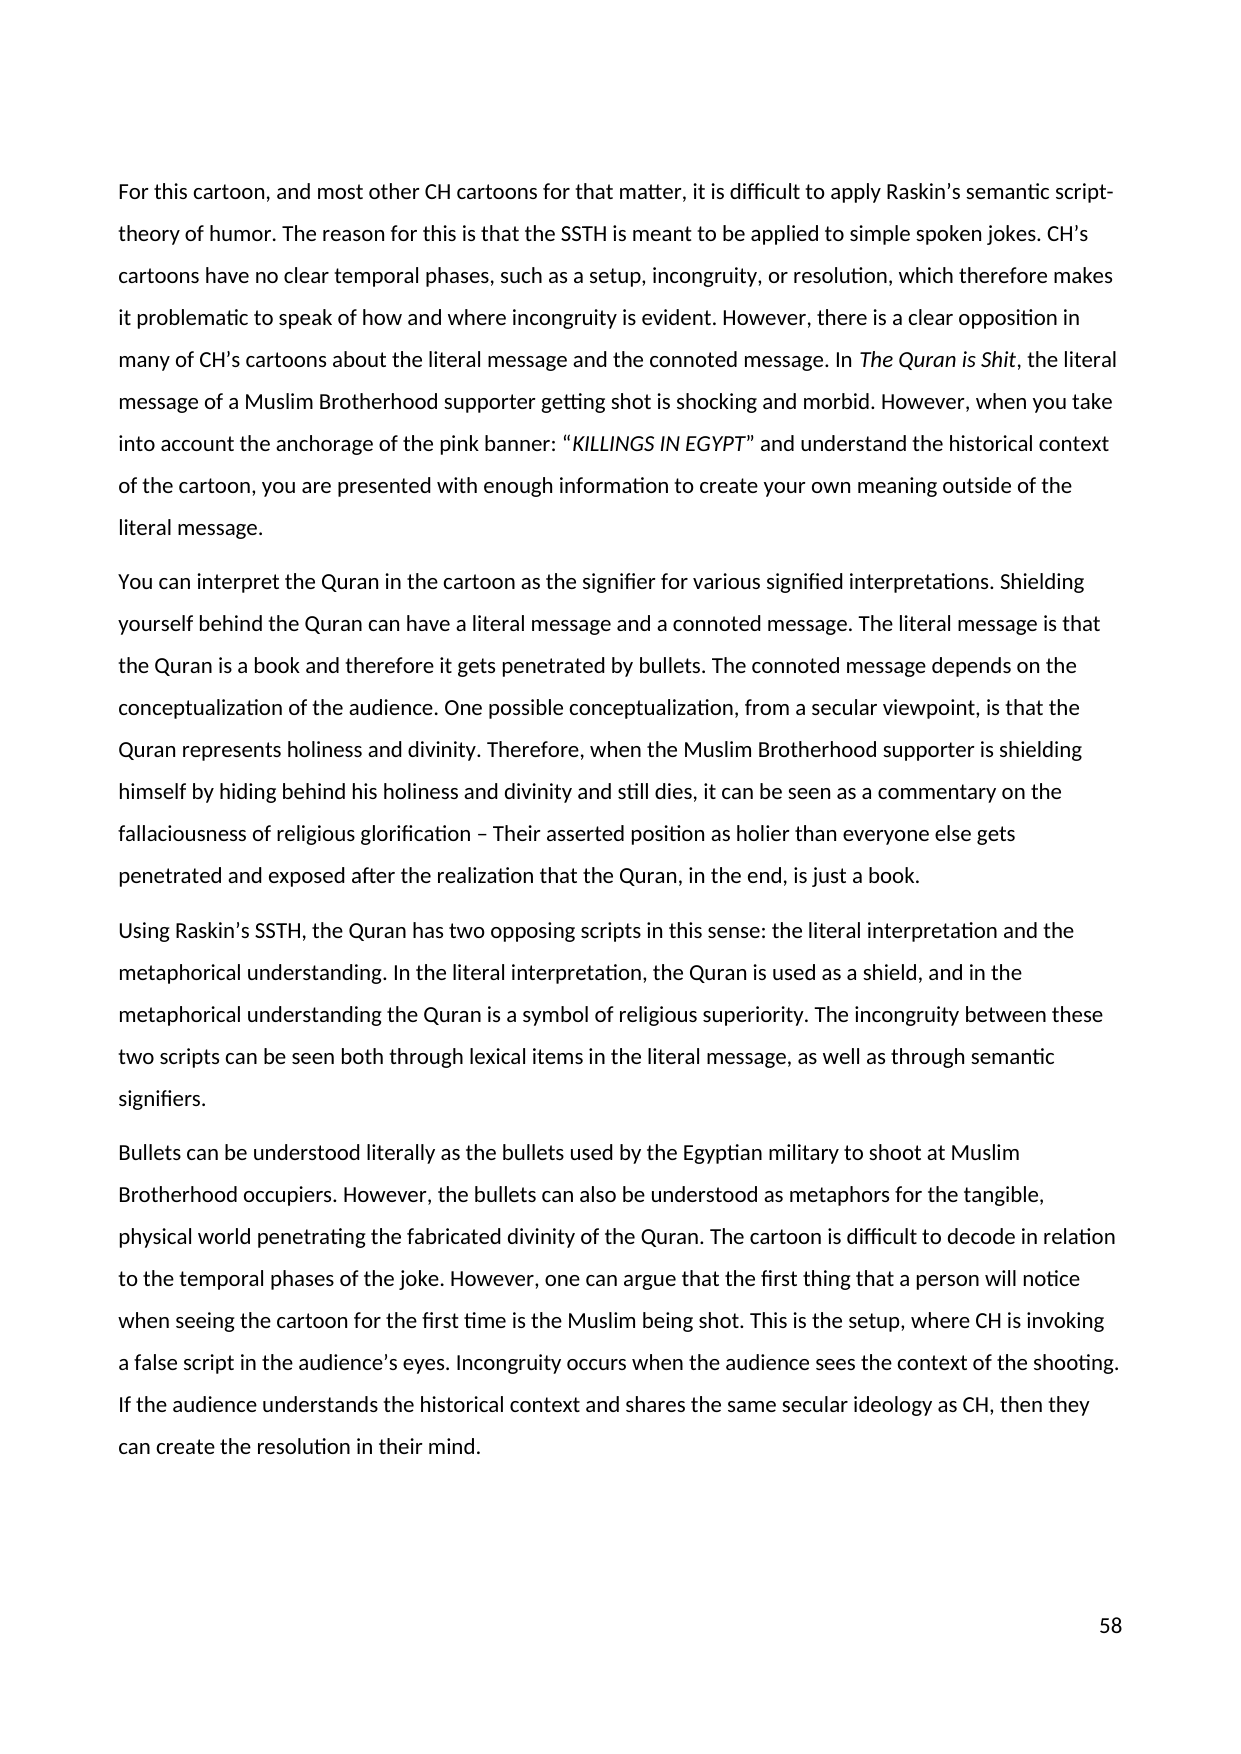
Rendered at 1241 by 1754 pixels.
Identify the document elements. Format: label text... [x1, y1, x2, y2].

text For this cartoon, and most other CH cartoons for that matter, it is difficult to apply Raskin’s semantic script-theory of humor. The reason for this is that the SSTH is meant to be applied to simple spoken jokes. CH’s cartoons have no clear temporal phases, such as a setup, incongruity, or resolution, which therefore makes it problematic to speak of how and where incongruity is evident. However, there is a clear opposition in many of CH’s cartoons about the literal message and the connoted message. In The Quran is Shit, the literal message of a Muslim Brotherhood supporter getting shot is shocking and morbid. However, when you take into account the anchorage of the pink banner: “KILLINGS IN EGYPT” and understand the historical context of the cartoon, you are presented with enough information to create your own meaning outside of the literal message. [118, 177, 1122, 541]
text You can interpret the Quran in the cartoon as the signifier for various signified interpretations. Shielding yourself behind the Quran can have a literal message and a connoted message. The literal message is that the Quran is a book and therefore it gets penetrated by bullets. The connoted message depends on the conceptualization of the audience. One possible conceptualization, from a secular viewpoint, is that the Quran represents holiness and divinity. Therefore, when the Muslim Brotherhood supporter is shielding himself by hiding behind his holiness and divinity and still dies, it can be seen as a commentary on the fallaciousness of religious glorification – Their asserted position as holier than everyone else gets penetrated and exposed after the realization that the Quran, in the end, is just a book. [118, 567, 1122, 889]
text Bullets can be understood literally as the bullets used by the Egyptian military to shoot at Muslim Brotherhood occupiers. However, the bullets can also be understood as metaphors for the tangible, physical world penetrating the fabricated divinity of the Quran. The cartoon is difficult to decode in relation to the temporal phases of the joke. However, one can argue that the first thing that a person will notice when seeing the cartoon for the first time is the Muslim being shot. This is the setup, where CH is invoking a false script in the audience’s eyes. Incongruity occurs when the audience sees the context of the shooting. If the audience understands the historical context and shares the same secular ideology as CH, then they can create the resolution in their mind. [118, 1138, 1122, 1460]
text Using Raskin’s SSTH, the Quran has two opposing scripts in this sense: the literal interpretation and the metaphorical understanding. In the literal interpretation, the Quran is used as a shield, and in the metaphorical understanding the Quran is a symbol of religious superiority. The incongruity between these two scripts can be seen both through lexical items in the literal message, as well as through semantic signifiers. [118, 916, 1122, 1112]
